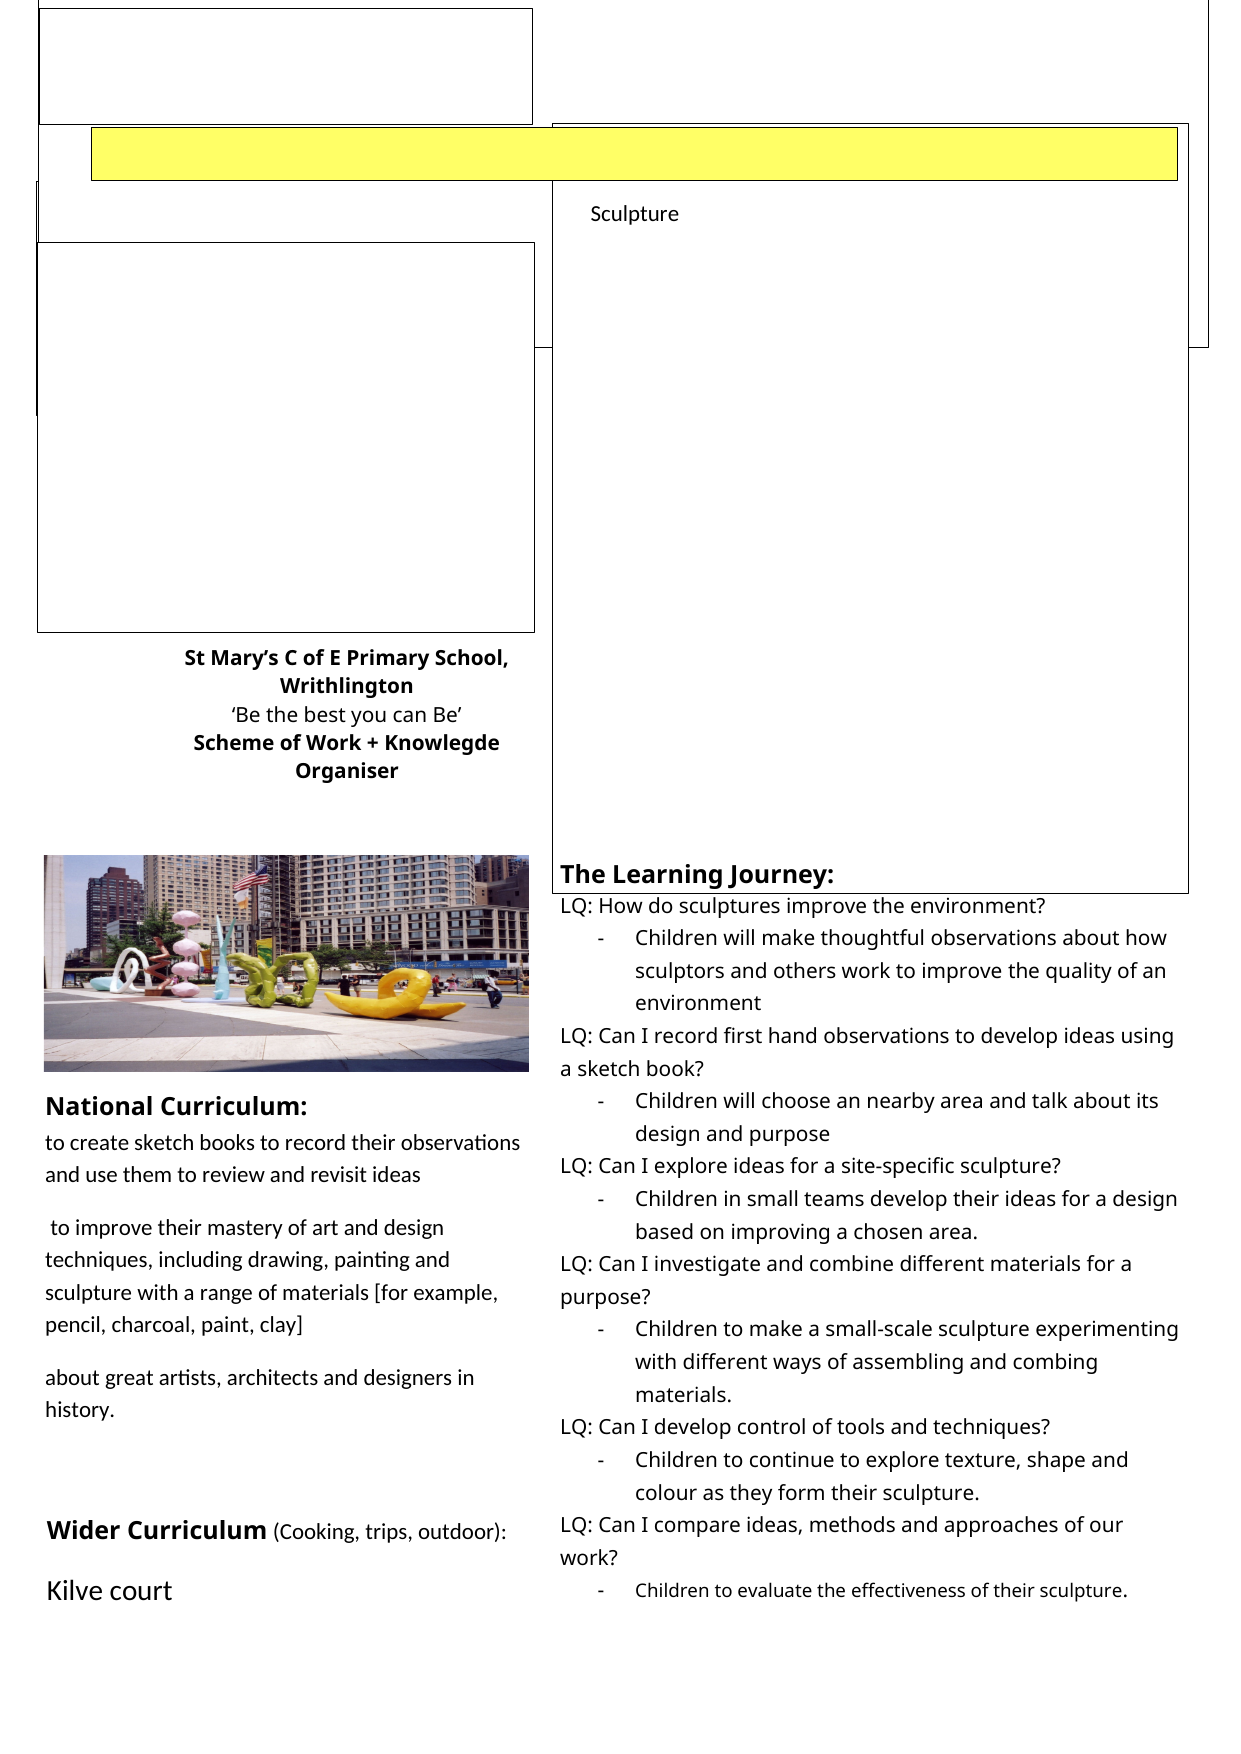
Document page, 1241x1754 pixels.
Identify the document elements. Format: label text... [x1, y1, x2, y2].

text St Mary’s C of E Primary School, Writhlington [150, 348, 552, 700]
picture [43, 855, 529, 1072]
text ‘Be the best you can Be’ [150, 700, 552, 728]
text Scheme of Work + Knowlegde Organiser [150, 728, 552, 785]
